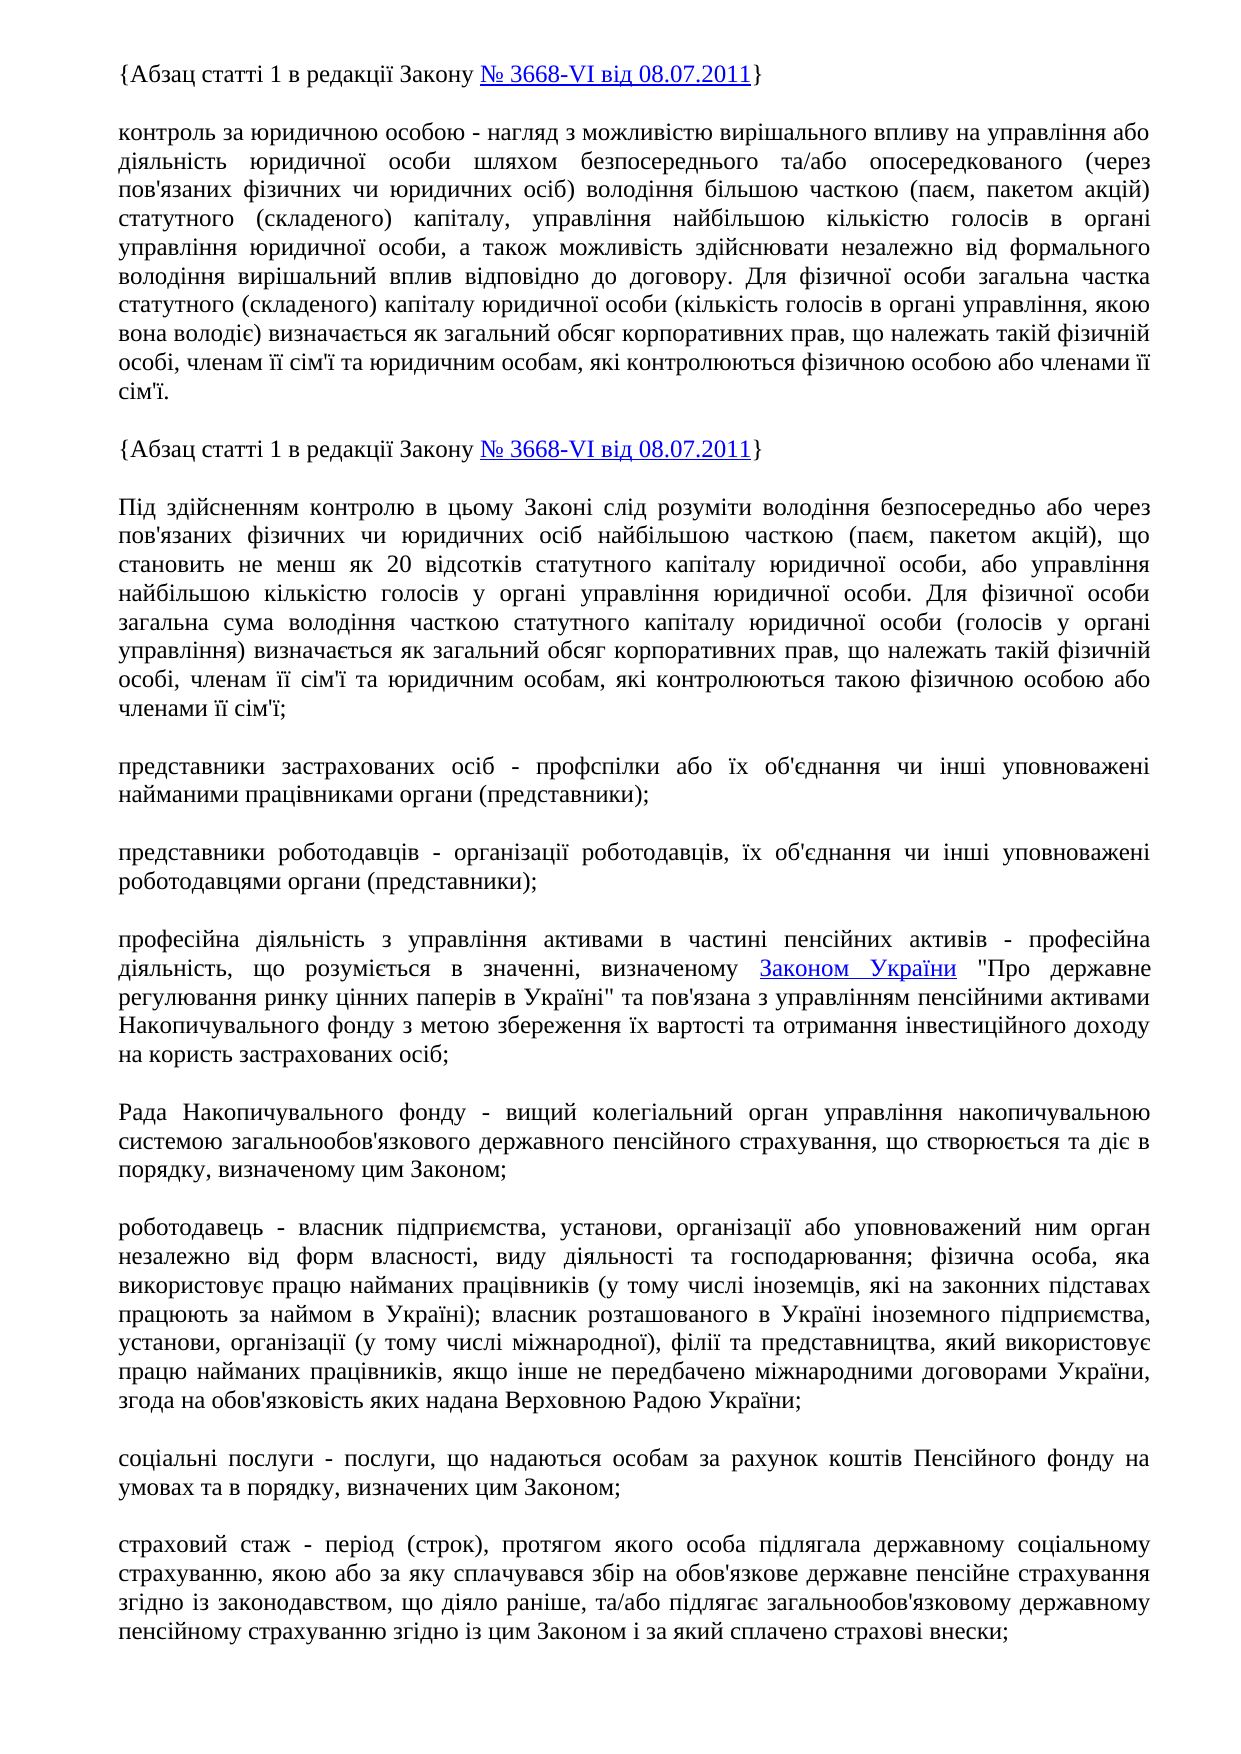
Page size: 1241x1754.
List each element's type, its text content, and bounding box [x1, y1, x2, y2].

text {Абзац статті 1 в редакції Закону № 3668-VI від 08.07.2011} [118, 434, 1152, 462]
text Рада Накопичувального фонду - вищий колегіальний орган управління накопичувальною системою загальнообов'язкового державного пенсійного страхування, що створюється та діє в порядку, визначеному цим Законом; [118, 1097, 1152, 1183]
text страховий стаж - період (строк), протягом якого особа підлягала державному соціальному страхуванню, якою або за яку сплачувався збір на обов'язкове державне пенсійне страхування згідно із законодавством, що діяло раніше, та/або підлягає загальнообов'язковому державному пенсійному страхуванню згідно із цим Законом і за який сплачено страхові внески; [118, 1529, 1152, 1644]
text професійна діяльність з управління активами в частині пенсійних активів - професійна діяльність, що розуміється в значенні, визначеному Законом України "Про державне регулювання ринку цінних паперів в Україні" та пов'язана з управлінням пенсійними активами Накопичувального фонду з метою збереження їх вартості та отримання інвестиційного доходу на користь застрахованих осіб; [118, 924, 1152, 1068]
text роботодавець - власник підприємства, установи, організації або уповноважений ним орган незалежно від форм власності, виду діяльності та господарювання; фізична особа, яка використовує працю найманих працівників (у тому числі іноземців, які на законних підставах працюють за наймом в Україні); власник розташованого в Україні іноземного підприємства, установи, організації (у тому числі міжнародної), філії та представництва, який використовує працю найманих працівників, якщо інше не передбачено міжнародними договорами України, згода на обов'язковість яких надана Верховною Радою України; [118, 1212, 1152, 1414]
text представники застрахованих осіб - профспілки або їх об'єднання чи інші уповноважені найманими працівниками органи (представники); [118, 751, 1152, 808]
text Під здійсненням контролю в цьому Законі слід розуміти володіння безпосередньо або через пов'язаних фізичних чи юридичних осіб найбільшою часткою (паєм, пакетом акцій), що становить не менш як 20 відсотків статутного капіталу юридичної особи, або управління найбільшою кількістю голосів у органі управління юридичної особи. Для фізичної особи загальна сума володіння часткою статутного капіталу юридичної особи (голосів у органі управління) визначається як загальний обсяг корпоративних прав, що належать такій фізичній особі, членам її сім'ї та юридичним особам, які контролюються такою фізичною особою або членами її сім'ї; [118, 492, 1152, 722]
text соціальні послуги - послуги, що надаються особам за рахунок коштів Пенсійного фонду на умовах та в порядку, визначених цим Законом; [118, 1443, 1152, 1500]
text {Абзац статті 1 в редакції Закону № 3668-VI від 08.07.2011} [118, 59, 1152, 88]
text контроль за юридичною особою - нагляд з можливістю вирішального впливу на управління або діяльність юридичної особи шляхом безпосереднього та/або опосередкованого (через пов'язаних фізичних чи юридичних осіб) володіння більшою часткою (паєм, пакетом акцій) статутного (складеного) капіталу, управління найбільшою кількістю голосів в органі управління юридичної особи, а також можливість здійснювати незалежно від формального володіння вирішальний вплив відповідно до договору. Для фізичної особи загальна частка статутного (складеного) капіталу юридичної особи (кількість голосів в органі управління, якою вона володіє) визначається як загальний обсяг корпоративних прав, що належать такій фізичній особі, членам її сім'ї та юридичним особам, які контролюються фізичною особою або членами її сім'ї. [118, 117, 1152, 404]
text представники роботодавців - організації роботодавців, їх об'єднання чи інші уповноважені роботодавцями органи (представники); [118, 837, 1152, 895]
